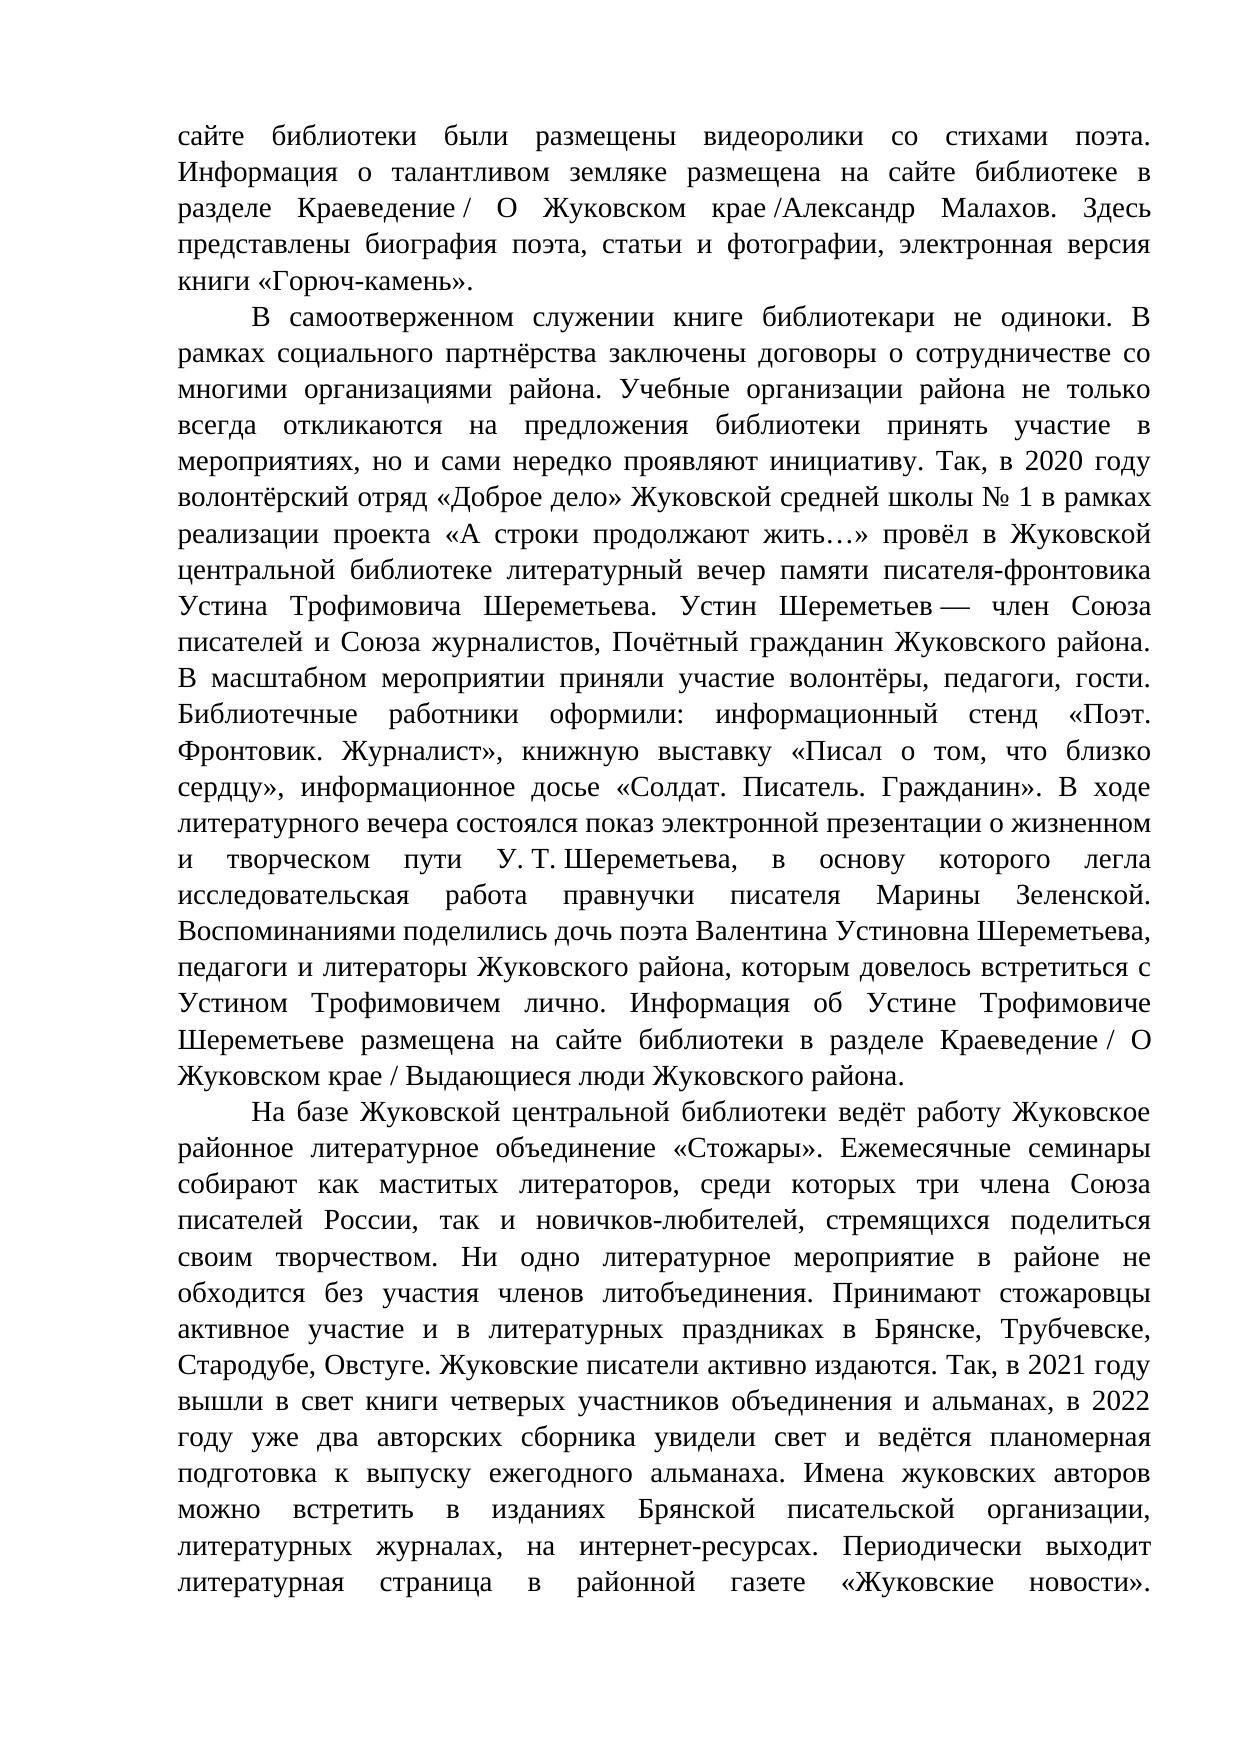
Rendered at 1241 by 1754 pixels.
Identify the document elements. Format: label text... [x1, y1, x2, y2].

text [177, 118, 1152, 296]
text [177, 1094, 1152, 1597]
text В самоотверженном служении книге библиотекари не одиноки. В рамках социального партнёрства заключены договоры о сотрудничестве со многими организациями района. Учебные организации района не только всегда откликаются на предложения библиотеки принять участие в мероприятиях, но и сами нередко проявляют инициативу. Так, в 2020 году волонтёрский отряд «Доброе дело» Жуковской средней школы № 1 в рамках реализации проекта «А строки продолжают жить…» провёл в Жуковской центральной библиотеке литературный вечер памяти писателя-фронтовика Устина Трофимовича Шереметьева. Устин Шереметьев — член Союза писателей и Союза журналистов, Почётный гражданин Жуковского района. В масштабном мероприятии приняли участие волонтёры, педагоги, гости. Библиотечные работники оформили: информационный стенд «Поэт. Фронтовик. Журналист», книжную выставку «Писал о том, что близко сердцу», информационное досье «Солдат. Писатель. Гражданин». В ходе литературного вечера состоялся показ электронной презентации о жизненном и творческом пути У. Т. Шереметьева, в основу которого легла исследовательская работа правнучки писателя Марины Зеленской. Воспоминаниями поделились дочь поэта Валентина Устиновна Шереметьева, педагоги и литераторы Жуковского района, которым довелось встретиться с Устином Трофимовичем лично. Информация об Устине Трофимовиче Шереметьеве размещена на сайте библиотеки в разделе Краеведение / О Жуковском крае / Выдающиеся люди Жуковского района. [177, 299, 1152, 1091]
